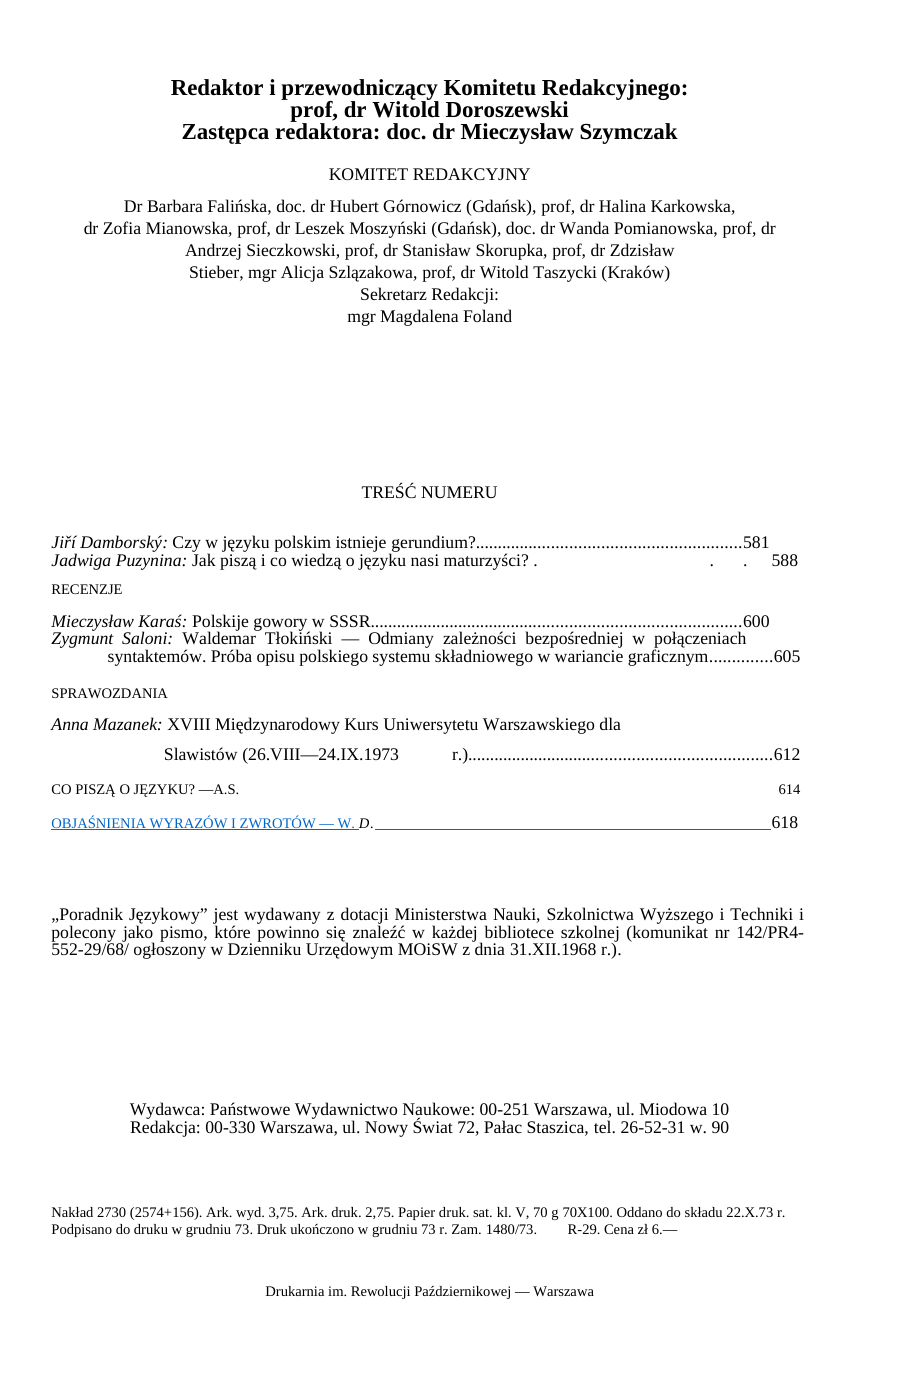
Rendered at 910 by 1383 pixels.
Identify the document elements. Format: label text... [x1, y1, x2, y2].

text Jadwiga Puzynina: Jak piszą i co wiedzą o języku nasi maturzyści? . . . 588 [51, 552, 806, 569]
text Jiří Damborský: Czy w języku polskim istnieje gerundium? 581 [51, 534, 806, 552]
text Drukarnia im. Rewolucji Październikowej — Warszawa [53, 1285, 806, 1300]
text Nakład 2730 (2574+156). Ark. wyd. 3,75. Ark. druk. 2,75. Papier druk. sat. kl. V, 70 g 70X100. Oddano do składu 22.X.73 r. Podpisano do druku w grudniu 73. Druk ukończono w grudniu 73 r. Zam. 1480/73. R-29. Cena zł 6.— [51, 1203, 806, 1238]
text „Poradnik Językowy” jest wydawany z dotacji Ministerstwa Nauki, Szkolnictwa Wyższego i Techniki i polecony jako pismo, które powinno się znaleźć w każdej bibliotece szkolnej (komunikat nr 142/PR4-552-29/68/ ogłoszony w Dzienniku Urzędowym MOiSW z dnia 31.XII.1968 r.). [51, 907, 806, 959]
text Wydawca: Państwowe Wydawnictwo Naukowe: 00-251 Warszawa, ul. Miodowa 10 Redakcja: 00-330 Warszawa, ul. Nowy Świat 72, Pałac Staszica, tel. 26-52-31 w. 90 [53, 1102, 806, 1137]
text RECENZJE [51, 583, 806, 597]
text TREŚĆ NUMERU [53, 485, 806, 502]
text Dr Barbara Falińska, doc. dr Hubert Górnowicz (Gdańsk), prof, dr Halina Karkowska, dr Zofia Mianowska, prof, dr Leszek Moszyński (Gdańsk), doc. dr Wanda Pomianowska, prof, dr Andrzej Sieczkowski, prof, dr Stanisław Skorupka, prof, dr Zdzisław Stieber, mgr Alicja Szlązakowa, prof, dr Witold Taszycki (Kraków) [53, 195, 806, 283]
text Slawistów (26.VIII—24.IX.1973 r.) 612 [164, 733, 806, 767]
text OBJAŚNIENIA WYRAZÓW I ZWROTÓW — W. D. 618 [51, 801, 806, 835]
text Sekretarz Redakcji: mgr Magdalena Foland [53, 283, 806, 327]
text KOMITET REDAKCYJNY [53, 166, 806, 183]
text Redaktor i przewodniczący Komitetu Redakcyjnego: prof, dr Witold Doroszewski Zastępca redaktora: doc. dr Mieczysław Szymczak [53, 78, 806, 144]
text SPRAWOZDANIA [51, 687, 806, 701]
text Anna Mazanek: XVIII Międzynarodowy Kurs Uniwersytetu Warszawskiego dla [51, 716, 806, 733]
text Zygmunt Saloni: Waldemar Tłokiński — Odmiany zależności bezpośredniej w połączeniach syntaktemów. Próba opisu polskiego systemu składniowego w wariancie graficznym 605 [51, 631, 747, 666]
text CO PISZĄ O JĘZYKU? —A.S. 614 [51, 767, 806, 801]
text Mieczysław Karaś: Polskije gowory w SSSR 600 [51, 613, 806, 631]
